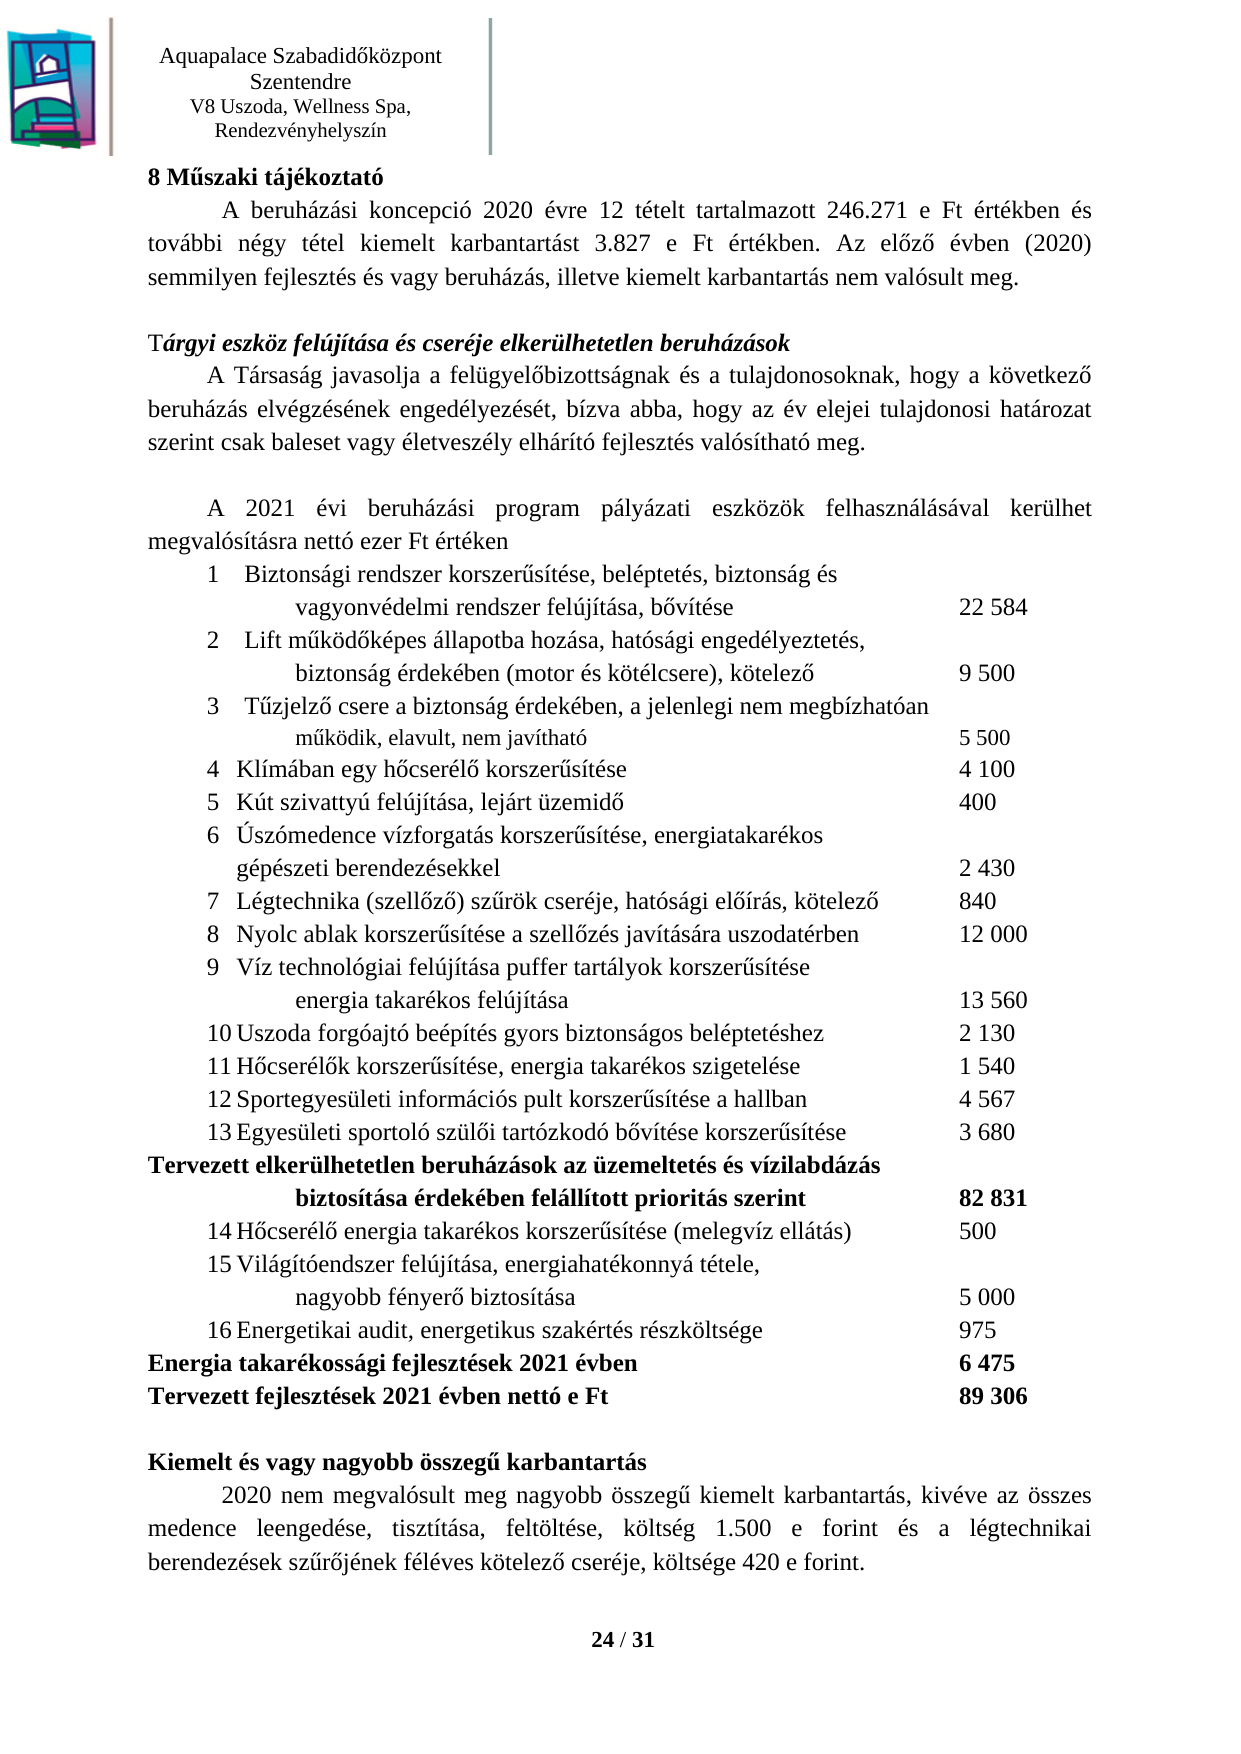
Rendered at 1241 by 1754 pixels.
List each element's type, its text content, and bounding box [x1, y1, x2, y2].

text Tervezett fejlesztések 2021 évben nettó e Ft 89 306 [148, 1381, 1093, 1410]
text 14 Hőcserélő energia takarékos korszerűsítése (melegvíz ellátás) 500 [207, 1216, 1093, 1245]
text 16 Energetikai audit, energetikus szakértés részköltsége 975 [207, 1315, 1093, 1344]
list Tűzjelző csere a biztonság érdekében, a jelenlegi nem megbízhatóan [207, 691, 1093, 719]
text biztosítása érdekében felállított prioritás szerint 82 831 [221, 1183, 1093, 1212]
text Kiemelt és vagy nagyobb összegű karbantartás [148, 1447, 1093, 1476]
text Tárgyi eszköz felújítása és cseréje elkerülhetetlen beruházások [148, 328, 1093, 356]
subtitle 8 Műszaki tájékoztató [148, 162, 1093, 191]
text 5 Kút szivattyú felújítása, lejárt üzemidő 400 [207, 787, 1093, 816]
text 7 Légtechnika (szellőző) szűrök cseréje, hatósági előírás, kötelező 840 [207, 886, 1093, 915]
text működik, elavult, nem javítható 5 500 [244, 724, 1093, 750]
text Energia takarékossági fejlesztések 2021 évben 6 475 [148, 1348, 1093, 1377]
text Tervezett elkerülhetetlen beruházások az üzemeltetés és vízilabdázás [148, 1150, 1093, 1179]
text nagyobb fényerő biztosítása 5 000 [236, 1282, 1093, 1311]
text A Társaság javasolja a felügyelőbizottságnak és a tulajdonosoknak, hogy a következő beruházás elvégzésének engedélyezését, bízva abba, hogy az év elejei tulajdonosi határozat szerint csak baleset vagy életveszély elhárító fejlesztés valósítható meg. [148, 361, 1093, 455]
list Biztonsági rendszer korszerűsítése, beléptetés, biztonság és [207, 559, 1093, 587]
text 11 Hőcserélők korszerűsítése, energia takarékos szigetelése 1 540 [207, 1051, 1093, 1080]
text A 2021 évi beruházási program pályázati eszközök felhasználásával kerülhet megvalósításra nettó ezer Ft értéken [148, 493, 1093, 554]
text 12 Sportegyesületi információs pult korszerűsítése a hallban 4 567 [207, 1084, 1093, 1113]
text 10 Uszoda forgóajtó beépítés gyors biztonságos beléptetéshez 2 130 [207, 1018, 1093, 1047]
text energia takarékos felújítása 13 560 [236, 985, 1093, 1014]
list biztonság érdekében (motor és kötélcsere), kötelező 9 500 [244, 658, 1093, 687]
text 9 Víz technológiai felújítása puffer tartályok korszerűsítése [207, 952, 1093, 981]
text 8 Nyolc ablak korszerűsítése a szellőzés javítására uszodatérben 12 000 [207, 919, 1093, 948]
text gépészeti berendezésekkel 2 430 [221, 853, 1093, 882]
text A beruházási koncepció 2020 évre 12 tételt tartalmazott 246.271 e Ft értékben és további négy tétel kiemelt karbantartást 3.827 e Ft értékben. Az előző évben (2020) semmilyen fejlesztés és vagy beruházás, illetve kiemelt karbantartás nem valósult meg. [148, 196, 1093, 290]
text 13 Egyesületi sportoló szülői tartózkodó bővítése korszerűsítése 3 680 [207, 1117, 1093, 1146]
picture [0, 0, 361, 156]
text 15 Világítóendszer felújítása, energiahatékonnyá tétele, [207, 1249, 1093, 1278]
list vagyonvédelmi rendszer felújítása, bővítése 22 584 [244, 592, 1093, 621]
text 6 Úszómedence vízforgatás korszerűsítése, energiatakarékos [207, 820, 1093, 849]
list Lift működőképes állapotba hozása, hatósági engedélyeztetés, [207, 625, 1093, 653]
picture [479, 0, 504, 155]
text 2020 nem megvalósult meg nagyobb összegű kiemelt karbantartás, kivéve az összes medence leengedése, tisztítása, feltöltése, költség 1.500 e forint és a légtechnikai berendezések szűrőjének féléves kötelező cseréje, költsége 420 e forint. [148, 1481, 1093, 1575]
text 4 Klímában egy hőcserélő korszerűsítése 4 100 [207, 754, 1093, 783]
